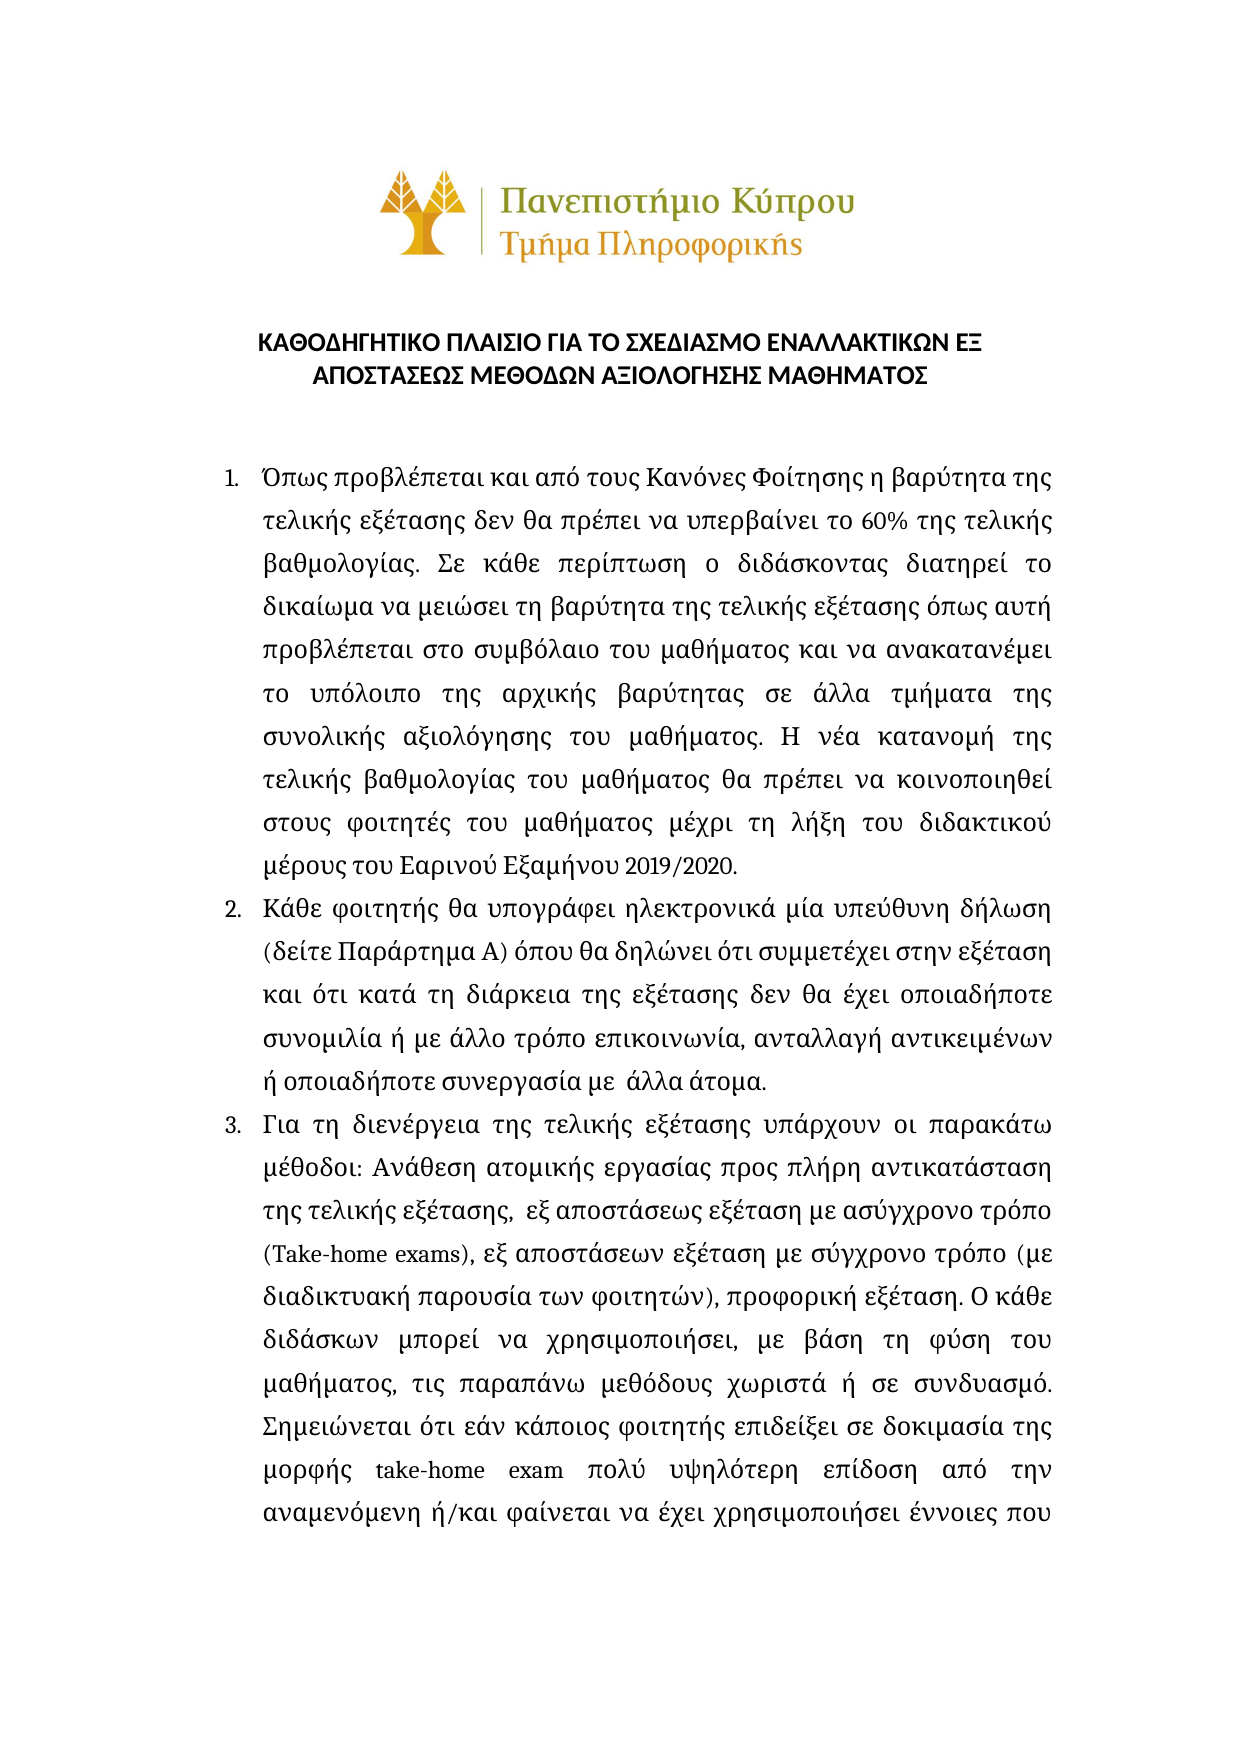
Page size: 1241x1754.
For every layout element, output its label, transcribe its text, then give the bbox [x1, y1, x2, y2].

picture [358, 150, 882, 297]
list Κάθε φοιτητής θα υπογράφει ηλεκτρονικά μία υπεύθυνη δήλωση (δείτε Παράρτημα Α) όπου θα δηλώνει ότι συμμετέχει στην εξέταση και ότι κατά τη διάρκεια της εξέτασης δεν θα έχει οποιαδήποτε συνομιλία ή με άλλο τρόπο επικοινωνία, ανταλλαγή αντικειμένων ή οποιαδήποτε συνεργασία με άλλα άτομα. [225, 895, 1053, 1096]
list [225, 1111, 1053, 1528]
text ΚΑΘΟΔΗΓΗΤΙΚΟ ΠΛΑΙΣΙΟ ΓΙΑ ΤΟ ΣΧΕΔΙΑΣΜΟ ΕΝΑΛΛΑΚΤΙΚΩΝ ΕΞ ΑΠΟΣΤΑΣΕΩΣ ΜΕΘΟΔΩΝ ΑΞΙΟΛΟΓΗΣΗΣ ΜΑΘΗΜΑΤΟΣ [187, 326, 1053, 392]
list Όπως προβλέπεται και από τους Κανόνες Φοίτησης η βαρύτητα της τελικής εξέτασης δεν θα πρέπει να υπερβαίνει το 60% της τελικής βαθμολογίας. Σε κάθε περίπτωση ο διδάσκοντας διατηρεί το δικαίωμα να μειώσει τη βαρύτητα της τελικής εξέτασης όπως αυτή προβλέπεται στο συμβόλαιο του μαθήματος και να ανακατανέμει το υπόλοιπο της αρχικής βαρύτητας σε άλλα τμήματα της συνολικής αξιολόγησης του μαθήματος. Η νέα κατανομή της τελικής βαθμολογίας του μαθήματος θα πρέπει να κοινοποιηθεί στους φοιτητές του μαθήματος μέχρι τη λήξη του διδακτικού μέρους του Εαρινού Εξαμήνου 2019/2020. [225, 464, 1053, 881]
